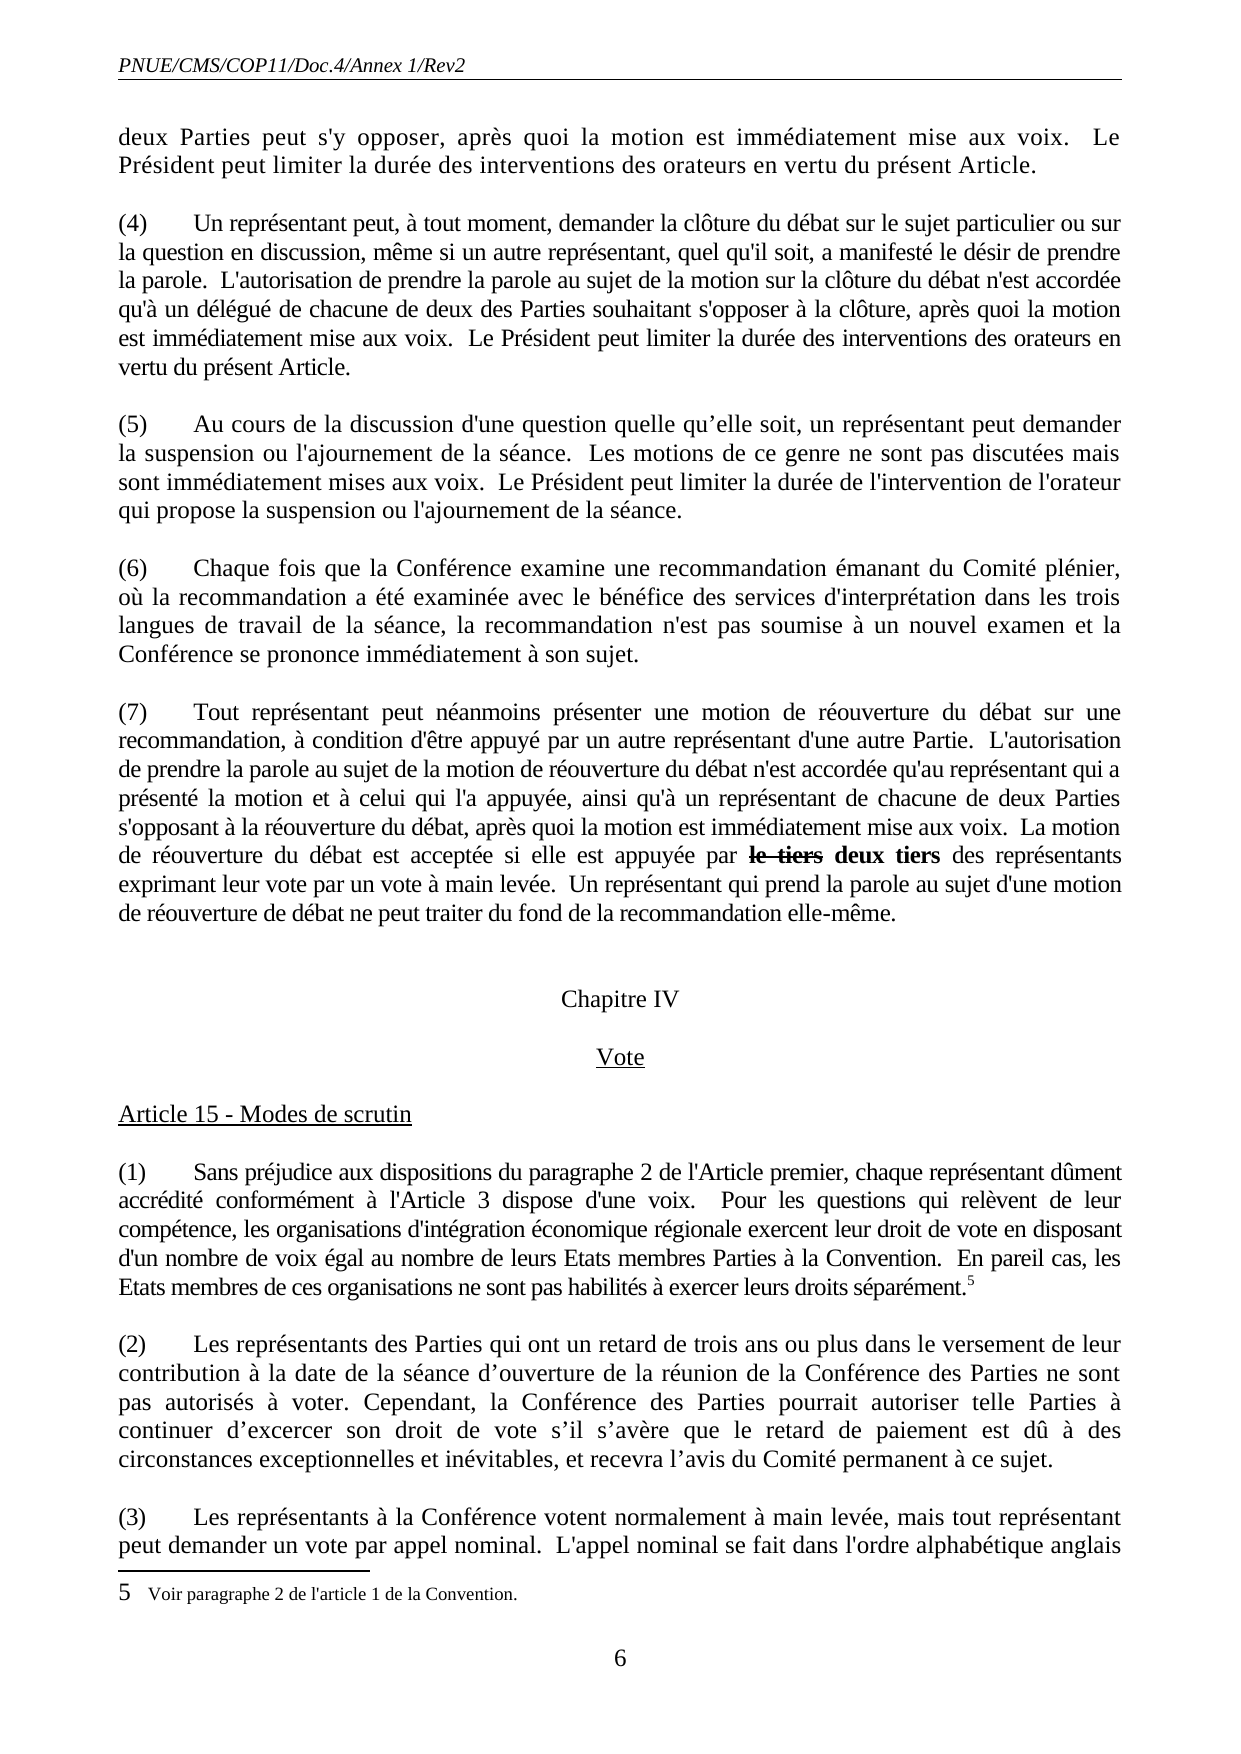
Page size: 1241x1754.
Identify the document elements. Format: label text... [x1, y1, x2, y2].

list Les représentants des Parties qui ont un retard de trois ans ou plus dans le versement de leur contribution à la date de la séance d’ouverture de la réunion de la Conférence des Parties ne sont pas autorisés à voter. Cependant, la Conférence des Parties pourrait autoriser telle Parties à continuer d’excercer son droit de vote s’il s’avère que le retard de paiement est dû à des circonstances exceptionnelles et inévitables, et recevra l’avis du Comité permanent à ce sujet. [118, 1329, 1122, 1473]
list Sans préjudice aux dispositions du paragraphe 2 de l'Article premier, chaque représentant dûment accrédité conformément à l'Article 3 dispose d'une voix. Pour les questions qui relèvent de leur compétence, les organisations d'intégration économique régionale exercent leur droit de vote en disposant d'un nombre de voix égal au nombre de leurs Etats membres Parties à la Convention. En pareil cas, les Etats membres de ces organisations ne sont pas habilités à exercer leurs droits séparément. [118, 1157, 1122, 1301]
list Chaque fois que la Conférence examine une recommandation émanant du Comité plénier, où la recommandation a été examinée avec le bénéfice des services d'interprétation dans les trois langues de travail de la séance, la recommandation n'est pas soumise à un nouvel examen et la Conférence se prononce immédiatement à son sujet. [118, 553, 1122, 668]
list Au cours de la discussion d'une question quelle qu’elle soit, un représentant peut demander la suspension ou l'ajournement de la séance. Les motions de ce genre ne sont pas discutées mais sont immédiatement mises aux voix. Le Président peut limiter la durée de l'intervention de l'orateur qui propose la suspension ou l'ajournement de la séance. [118, 409, 1122, 524]
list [118, 122, 1122, 179]
list Un représentant peut, à tout moment, demander la clôture du débat sur le sujet particulier ou sur la question en discussion, même si un autre représentant, quel qu'il soit, a manifesté le désir de prendre la parole. L'autorisation de prendre la parole au sujet de la motion sur la clôture du débat n'est accordée qu'à un délégué de chacune de deux des Parties souhaitant s'opposer à la clôture, après quoi la motion est immédiatement mise aux voix. Le Président peut limiter la durée des interventions des orateurs en vertu du présent Article. [118, 208, 1122, 381]
text Article 15 - Modes de scrutin [118, 1099, 1122, 1128]
text Chapitre IV [118, 984, 1122, 1013]
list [118, 1502, 1122, 1559]
list Tout représentant peut néanmoins présenter une motion de réouverture du débat sur une recommandation, à condition d'être appuyé par un autre représentant d'une autre Partie. L'autorisation de prendre la parole au sujet de la motion de réouverture du débat n'est accordée qu'au représentant qui a présenté la motion et à celui qui l'a appuyée, ainsi qu'à un représentant de chacune de deux Parties s'opposant à la réouverture du débat, après quoi la motion est immédiatement mise aux voix. La motion de réouverture du débat est acceptée si elle est appuyée par le tiers deux tiers des représentants exprimant leur vote par un vote à main levée. Un représentant qui prend la parole au sujet d'une motion de réouverture de débat ne peut traiter du fond de la recommandation elle-même. [118, 697, 1122, 927]
text Vote [118, 1042, 1122, 1071]
